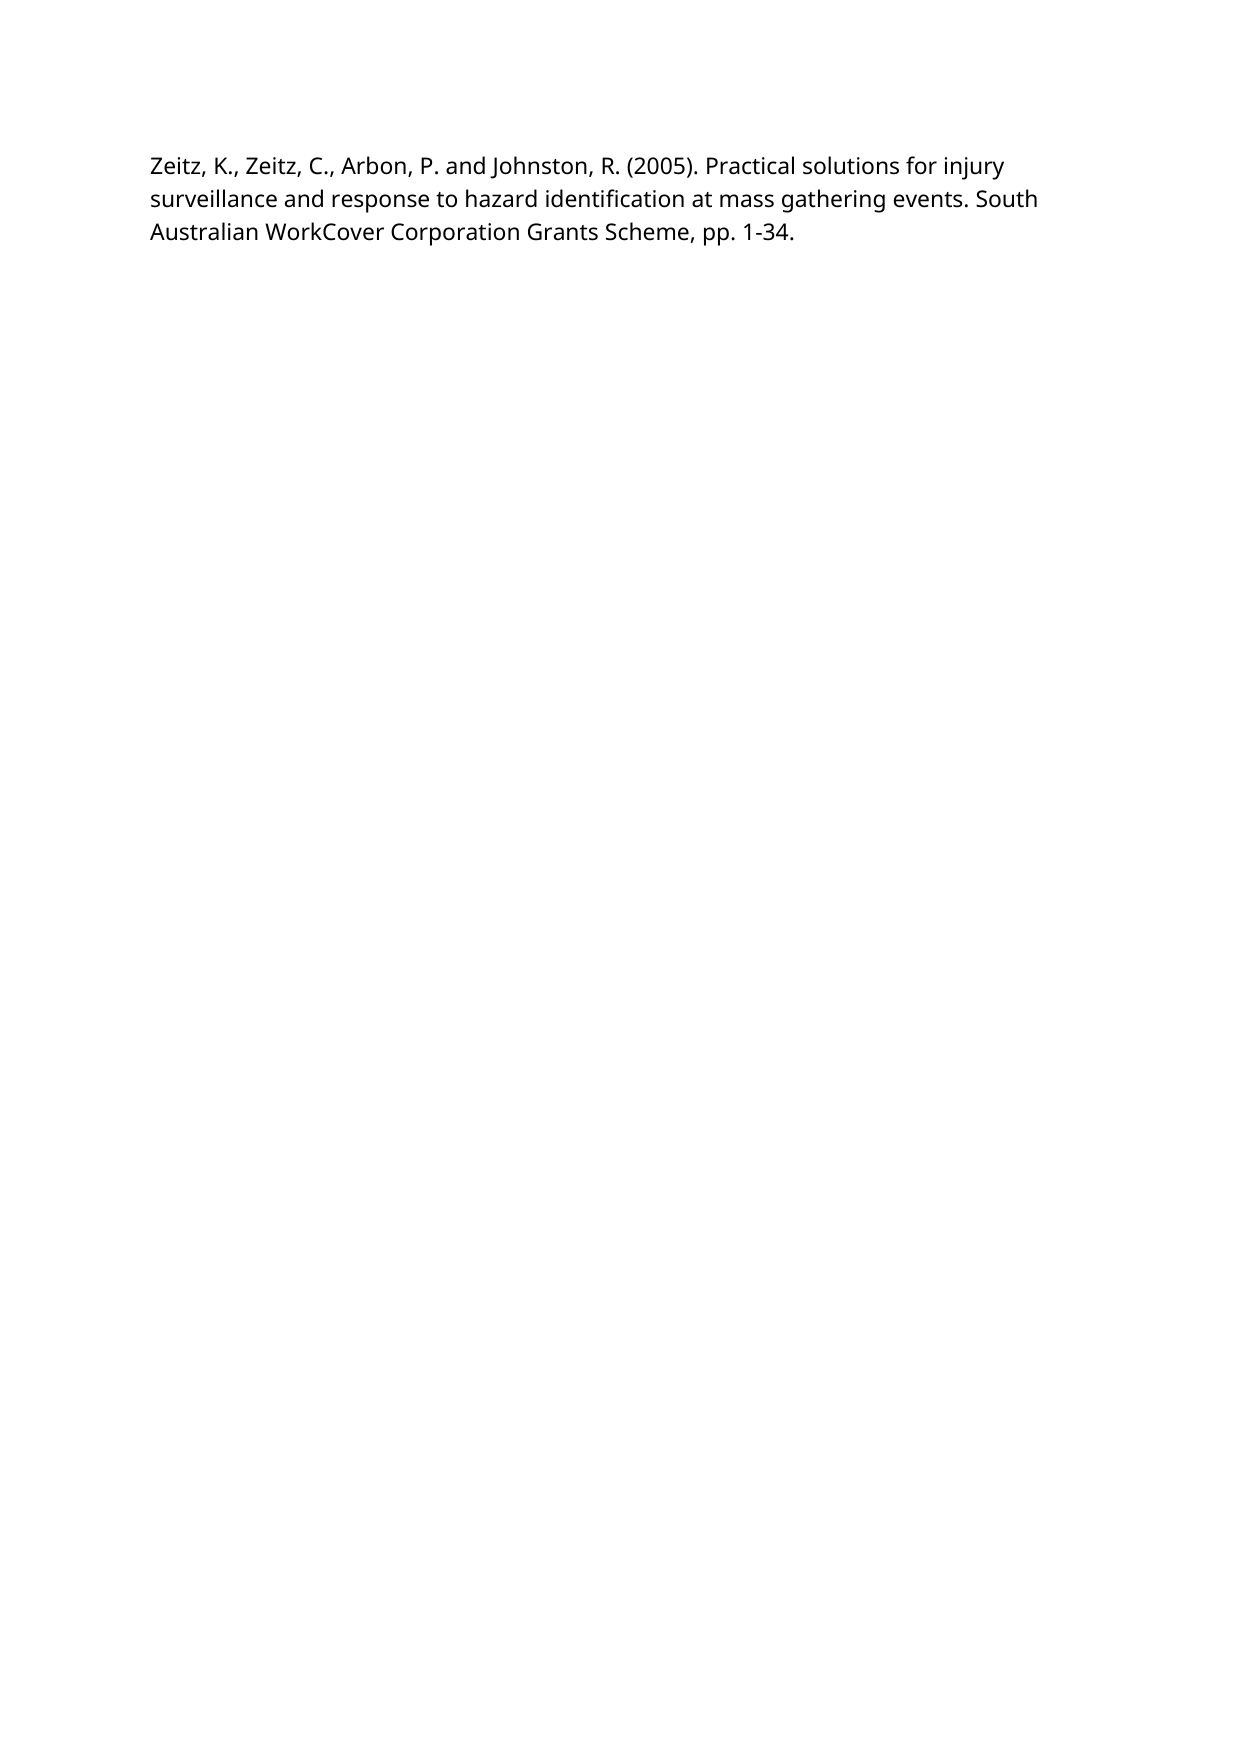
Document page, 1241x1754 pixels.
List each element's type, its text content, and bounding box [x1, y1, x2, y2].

text Zeitz, K., Zeitz, C., Arbon, P. and Johnston, R. (2005). Practical solutions for injury surveillance and response to hazard identification at mass gathering events. South Australian WorkCover Corporation Grants Scheme, pp. 1-34. [150, 150, 1090, 247]
